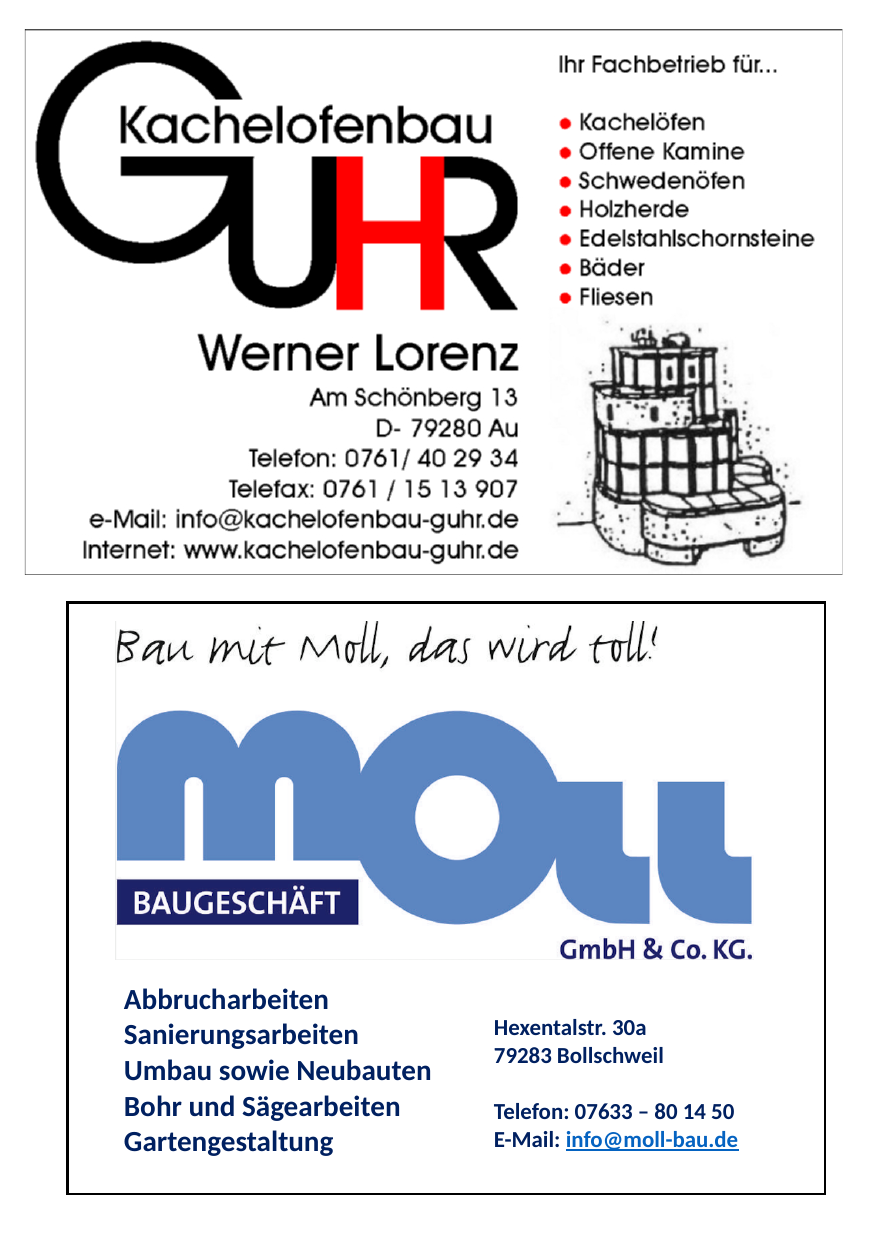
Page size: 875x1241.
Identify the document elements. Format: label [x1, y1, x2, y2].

picture [24, 29, 843, 575]
picture [115, 621, 754, 960]
